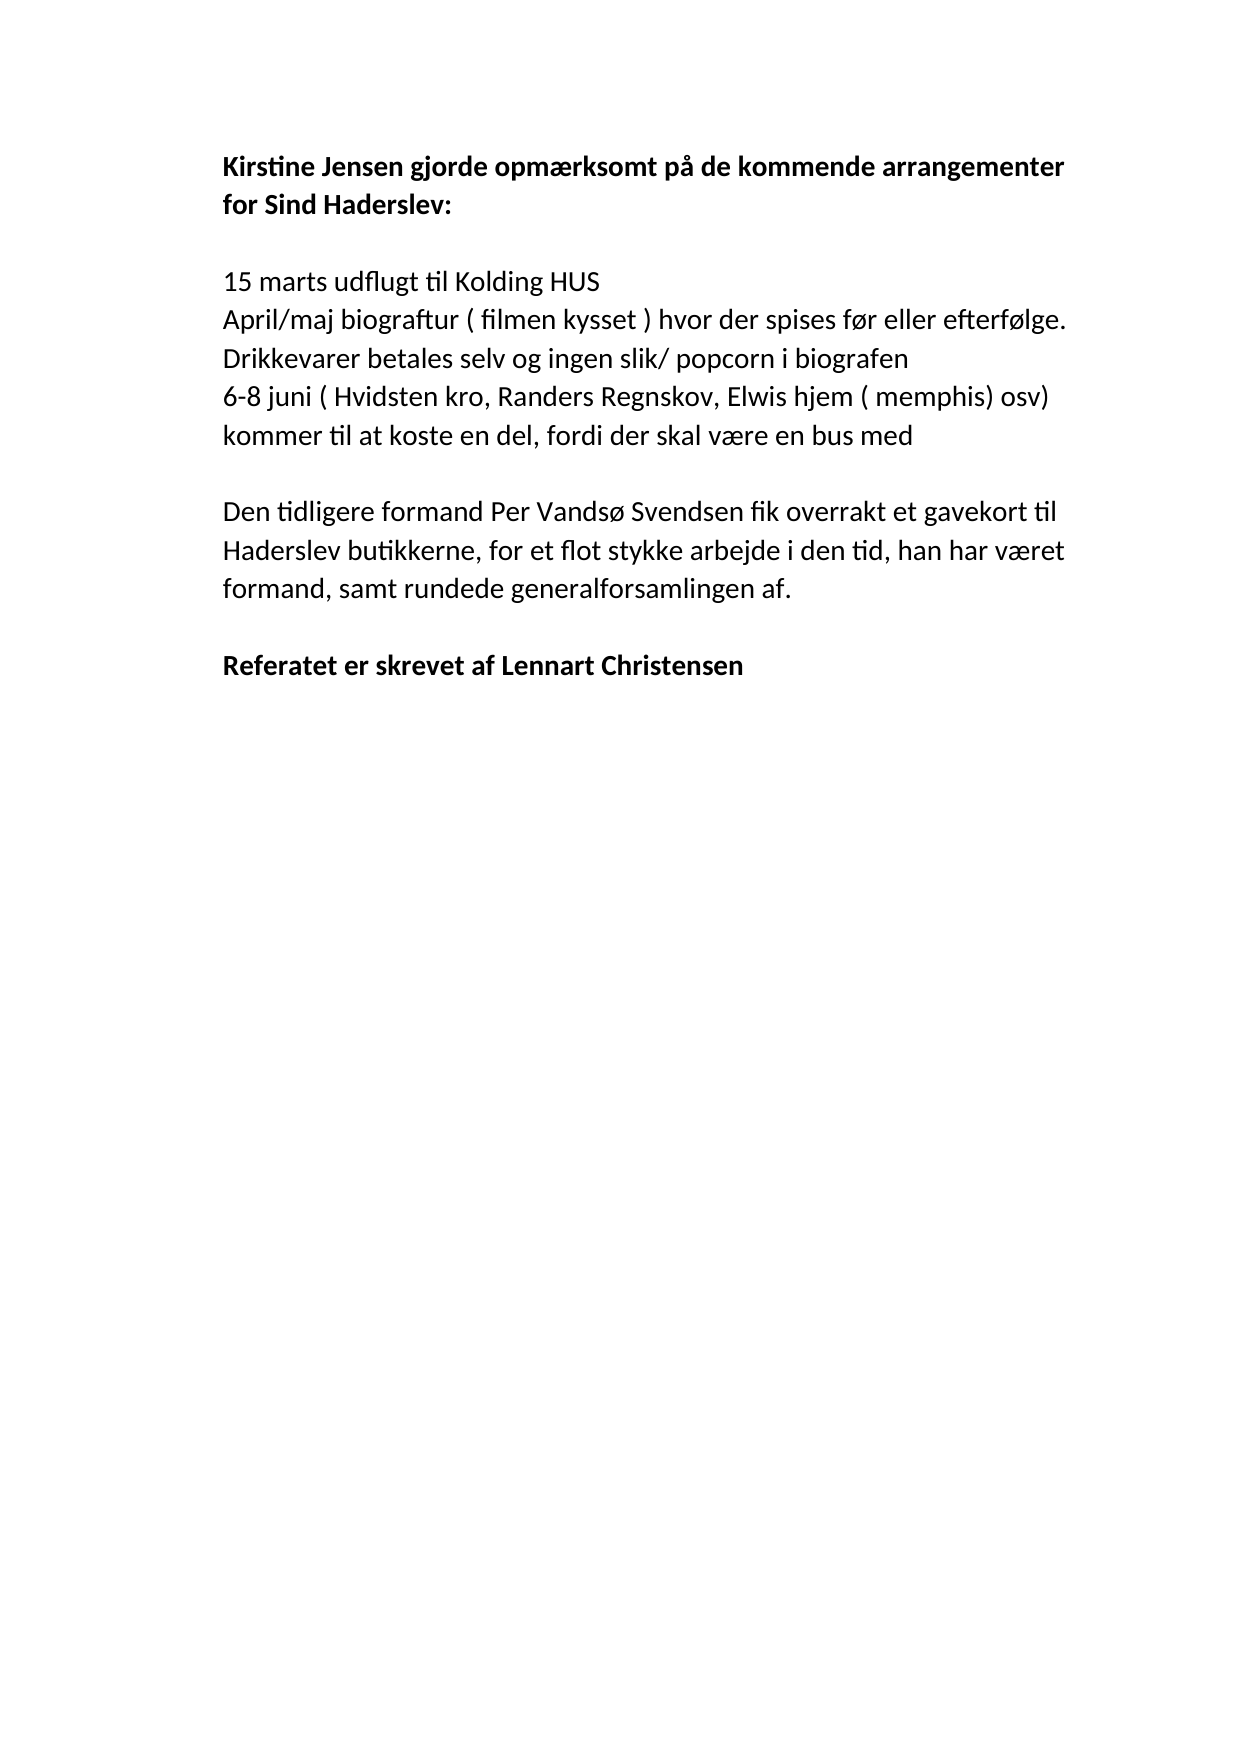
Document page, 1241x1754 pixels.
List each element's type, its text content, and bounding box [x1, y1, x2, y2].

list Referatet er skrevet af Lennart Christensen [223, 647, 1093, 683]
list April/maj biograftur ( filmen kysset ) hvor der spises før eller efterfølge. Drikkevarer betales selv og ingen slik/ popcorn i biografen [223, 301, 1093, 375]
list Den tidligere formand Per Vandsø Svendsen fik overrakt et gavekort til Haderslev butikkerne, for et flot stykke arbejde i den tid, han har været formand, samt rundede generalforsamlingen af. [223, 493, 1093, 606]
list Kirstine Jensen gjorde opmærksomt på de kommende arrangementer for Sind Haderslev: [223, 148, 1093, 222]
list 15 marts udflugt til Kolding HUS [223, 263, 1093, 298]
list 6-8 juni ( Hvidsten kro, Randers Regnskov, Elwis hjem ( memphis) osv) kommer til at koste en del, fordi der skal være en bus med [223, 378, 1093, 452]
